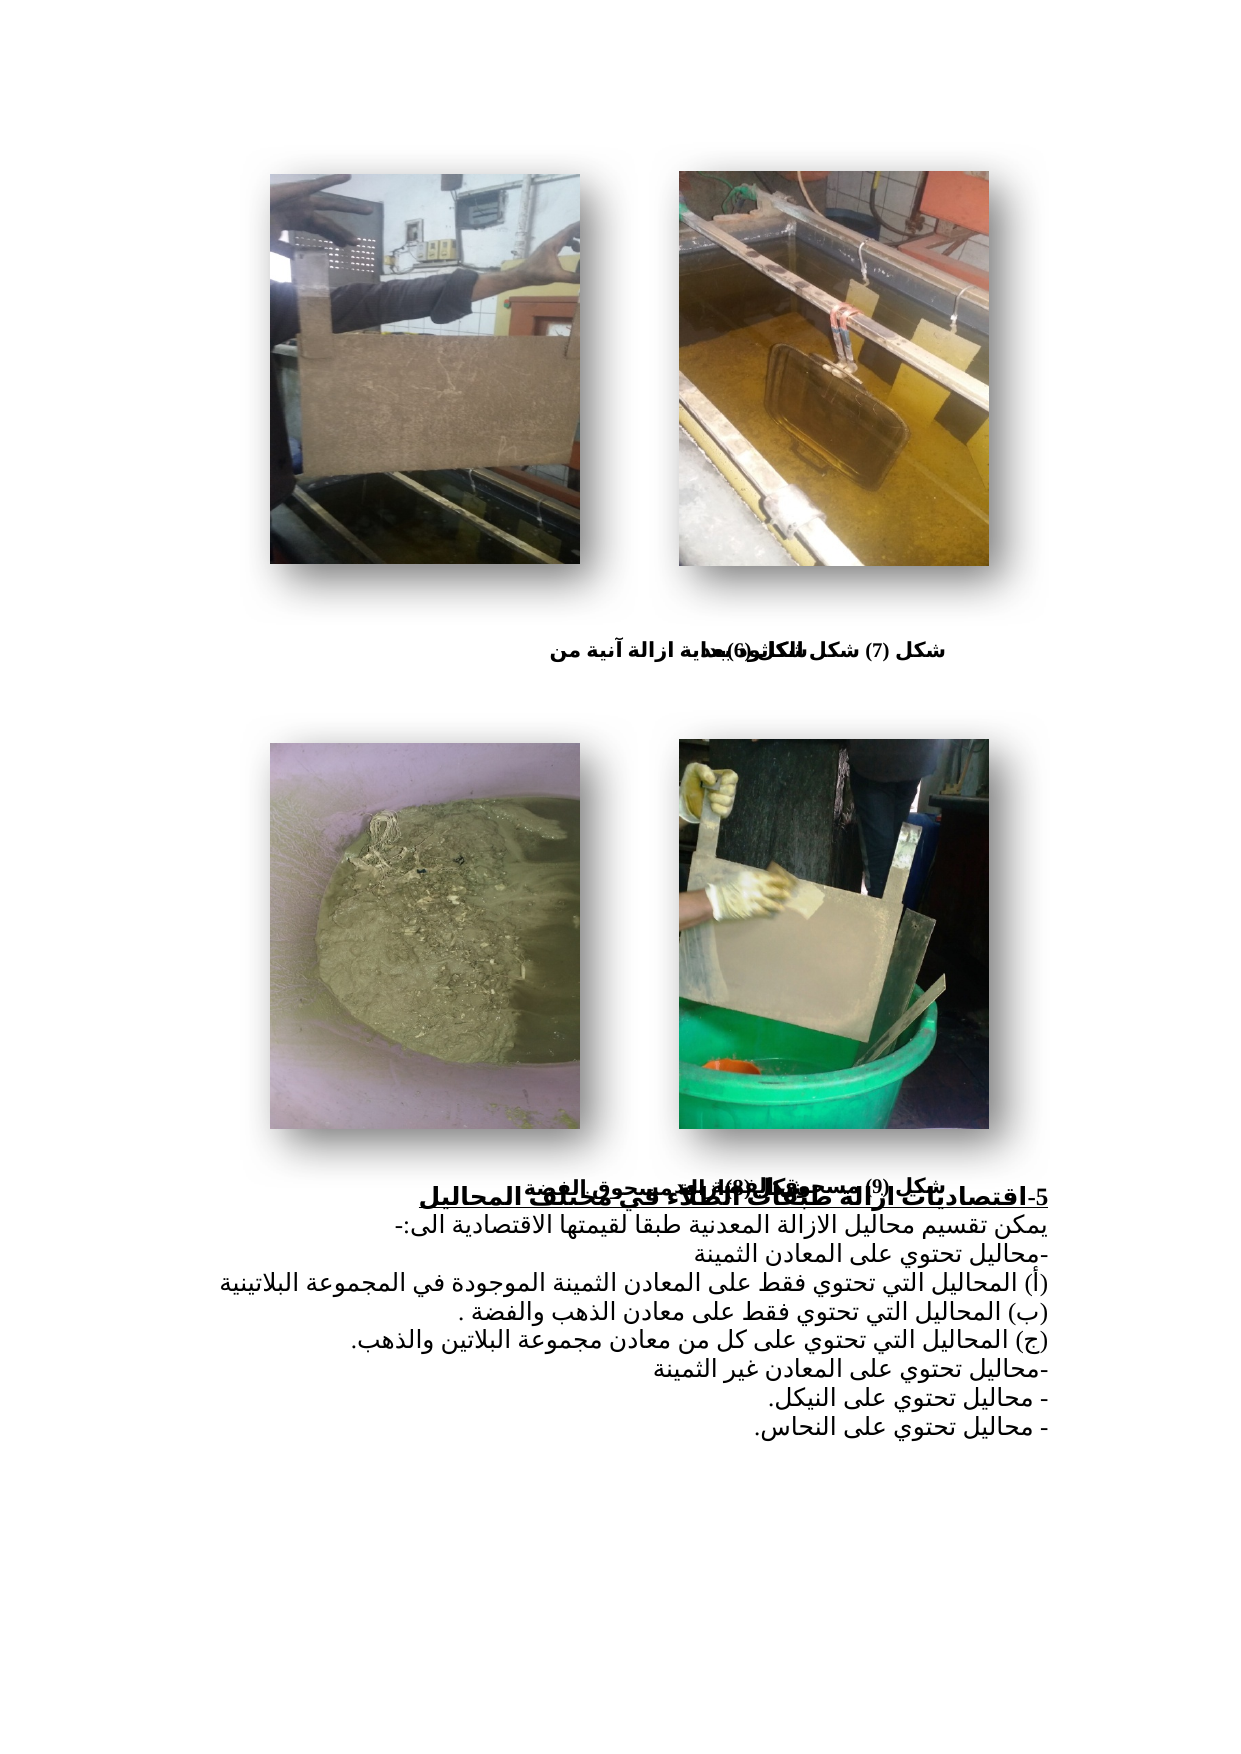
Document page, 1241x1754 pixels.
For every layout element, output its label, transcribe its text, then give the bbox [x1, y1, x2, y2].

text -محاليل تحتوي على المعادن غير الثمينة [187, 1354, 1048, 1383]
text 5-اقتصاديات ازالة طبقات الطلاء في مختلف المحاليل [636, 1182, 1048, 1207]
picture [270, 174, 580, 564]
text -محاليل تحتوي على المعادن الثمينة [187, 1239, 1048, 1268]
text (أ) المحاليل التي تحتوي فقط على المعادن الثمينة الموجودة في المجموعة البلاتينية [187, 1268, 1048, 1297]
picture [679, 171, 989, 566]
text - محاليل تحتوي على النحاس. [187, 1412, 1048, 1441]
text - محاليل تحتوي على النيكل. [187, 1383, 1048, 1412]
text يمكن تقسيم محاليل الازالة المعدنية طبقا لقيمتها الاقتصادية الى:- [187, 1211, 1048, 1239]
text (ج) المحاليل التي تحتوي على كل من معادن مجموعة البلاتين والذهب. [187, 1326, 1048, 1354]
picture [270, 743, 580, 1129]
text 5-اقتصاديات ازالة طبقات الطلاء في مختلف المحاليل [187, 1182, 871, 1211]
picture [679, 739, 989, 1129]
text (ب) المحاليل التي تحتوي فقط على معادن الذهب والفضة . [187, 1297, 1048, 1326]
